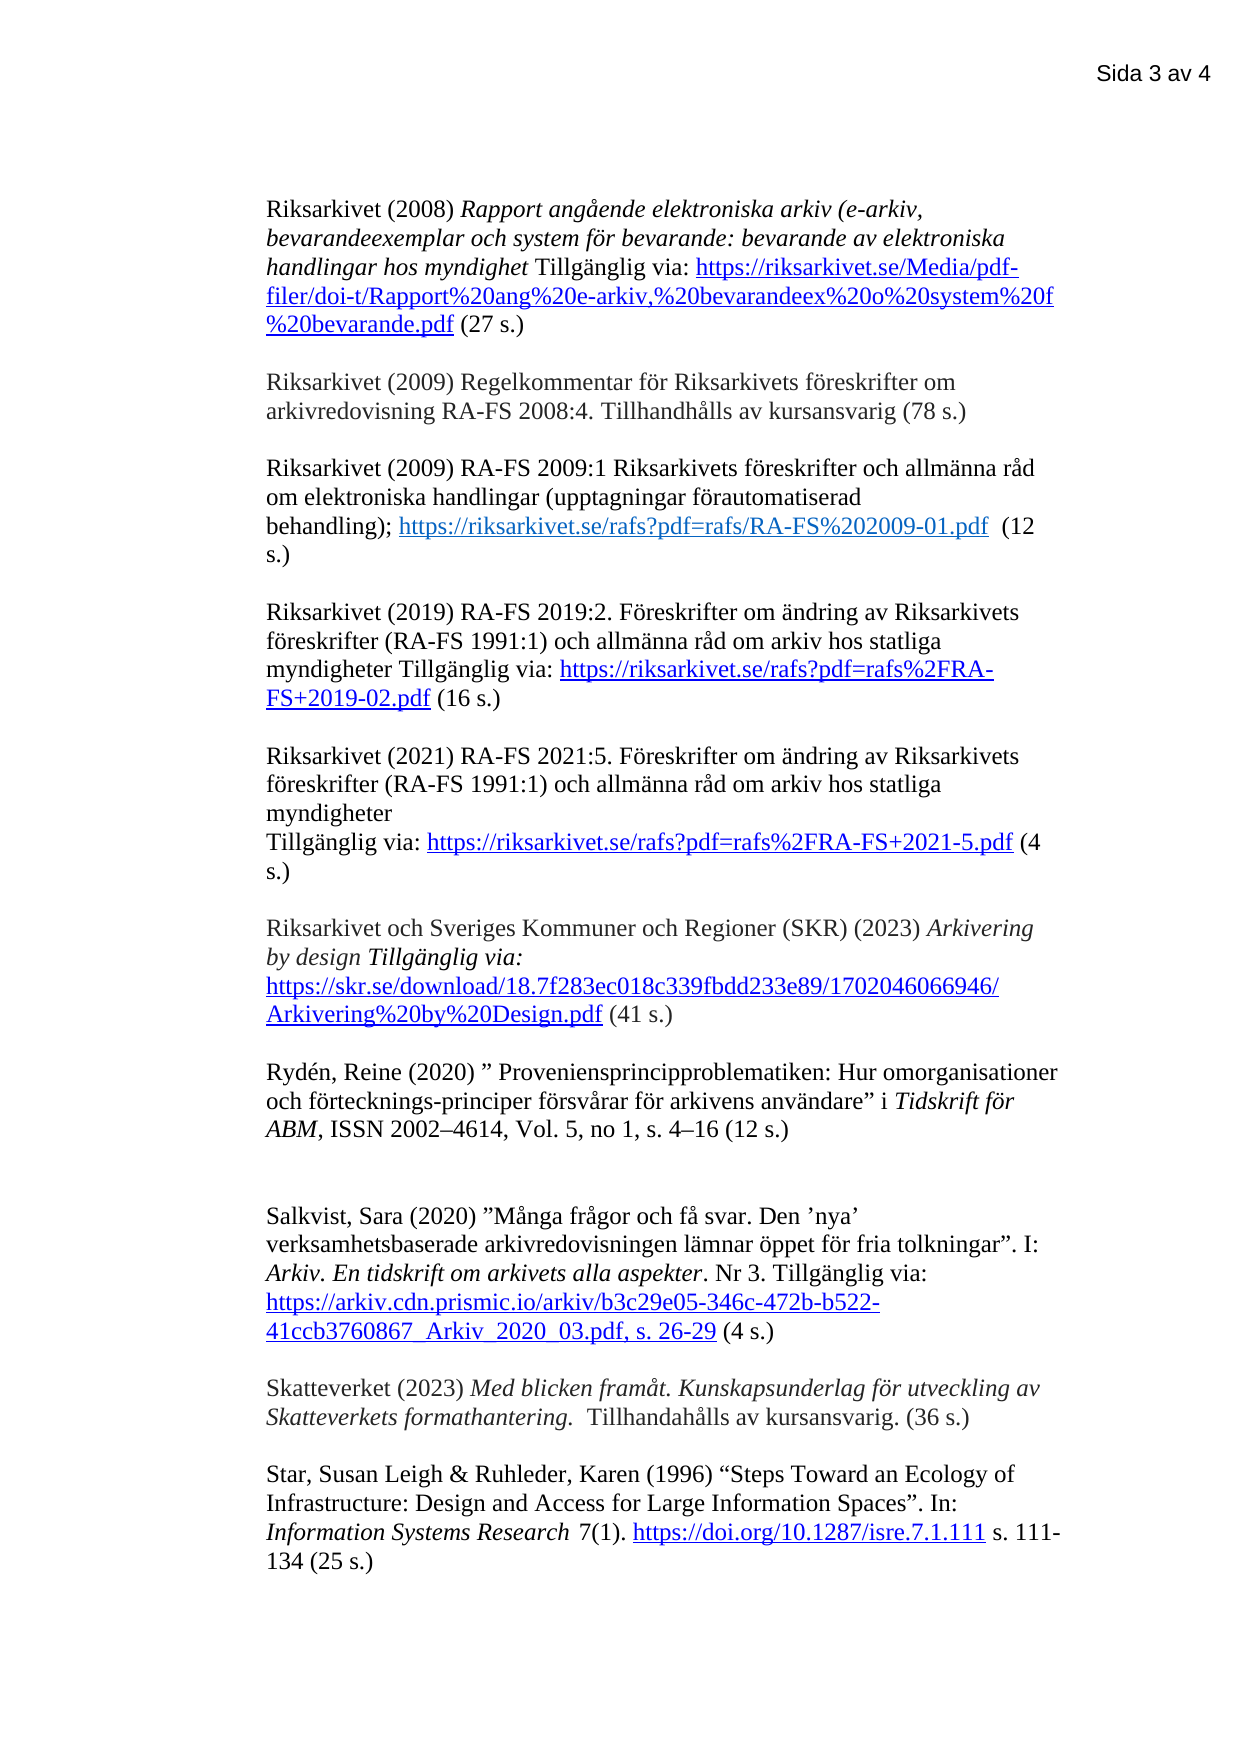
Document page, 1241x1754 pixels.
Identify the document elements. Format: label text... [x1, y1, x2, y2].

text Riksarkivet (2021) RA-FS 2021:5. Föreskrifter om ändring av Riksarkivets föreskrifter (RA-FS 1991:1) och allmänna råd om arkiv hos statliga myndigheter [266, 741, 1063, 827]
text Rydén, Reine (2020) ” Proveniensprincipproblematiken: Hur omorganisationer och förtecknings-principer försvårar för arkivens användare” i Tidskrift för ABM, ISSN 2002–4614, Vol. 5, no 1, s. 4–16 (12 s.) [266, 1057, 1063, 1143]
text Riksarkivet (2009) RA-FS 2009:1 Riksarkivets föreskrifter och allmänna råd om elektroniska handlingar (upptagningar förautomatiserad behandling); https://riksarkivet.se/rafs?pdf=rafs/RA-FS%202009-01.pdf (12 s.) [266, 453, 1063, 568]
text Riksarkivet (2008) Rapport angående elektroniska arkiv (e-arkiv, bevarandeexemplar och system för bevarande: bevarande av elektroniska handlingar hos myndighet Tillgänglig via: https://riksarkivet.se/Media/pdf-filer/doi-t/Rapport%20ang%20e-arkiv,%20bevarandeex%20o%20system%20f%20bevarande.pdf (27 s.) [266, 194, 1063, 338]
text Riksarkivet och Sveriges Kommuner och Regioner (SKR) (2023) Arkivering by design Tillgänglig via: https://skr.se/download/18.7f283ec018c339fbdd233e89/1702046066946/Arkivering%20by%20Design.pdf (41 s.) [266, 913, 1063, 1028]
text Skatteverket (2023) Med blicken framåt. Kunskapsunderlag för utveckling av Skatteverkets formathantering. Tillhandahålls av kursansvarig. (36 s.) [266, 1373, 1063, 1431]
text Riksarkivet (2009) Regelkommentar för Riksarkivets föreskrifter om arkivredovisning RA-FS 2008:4. Tillhandhålls av kursansvarig (78 s.) [266, 367, 1063, 424]
text Tillgänglig via: https://riksarkivet.se/rafs?pdf=rafs%2FRA-FS+2021-5.pdf (4 s.) [266, 827, 1063, 884]
text Salkvist, Sara (2020) ”Många frågor och få svar. Den ’nya’ verksamhetsbaserade arkivredovisningen lämnar öppet för fria tolkningar”. I: Arkiv. En tidskrift om arkivets alla aspekter. Nr 3. Tillgänglig via: https://arkiv.cdn.prismic.io/arkiv/b3c29e05-346c-472b-b522-41ccb3760867_Arkiv_2020_03.pdf, s. 26-29 (4 s.) [266, 1201, 1063, 1344]
text Star, Susan Leigh & Ruhleder, Karen (1996) “Steps Toward an Ecology of Infrastructure: Design and Access for Large Information Spaces”. In: Information Systems Research 7(1). https://doi.org/10.1287/isre.7.1.111 s. 111-134 (25 s.) [266, 1459, 1063, 1574]
text Riksarkivet (2019) RA-FS 2019:2. Föreskrifter om ändring av Riksarkivets föreskrifter (RA-FS 1991:1) och allmänna råd om arkiv hos statliga myndigheter Tillgänglig via: https://riksarkivet.se/rafs?pdf=rafs%2FRA-FS+2019-02.pdf (16 s.) [266, 597, 1063, 712]
